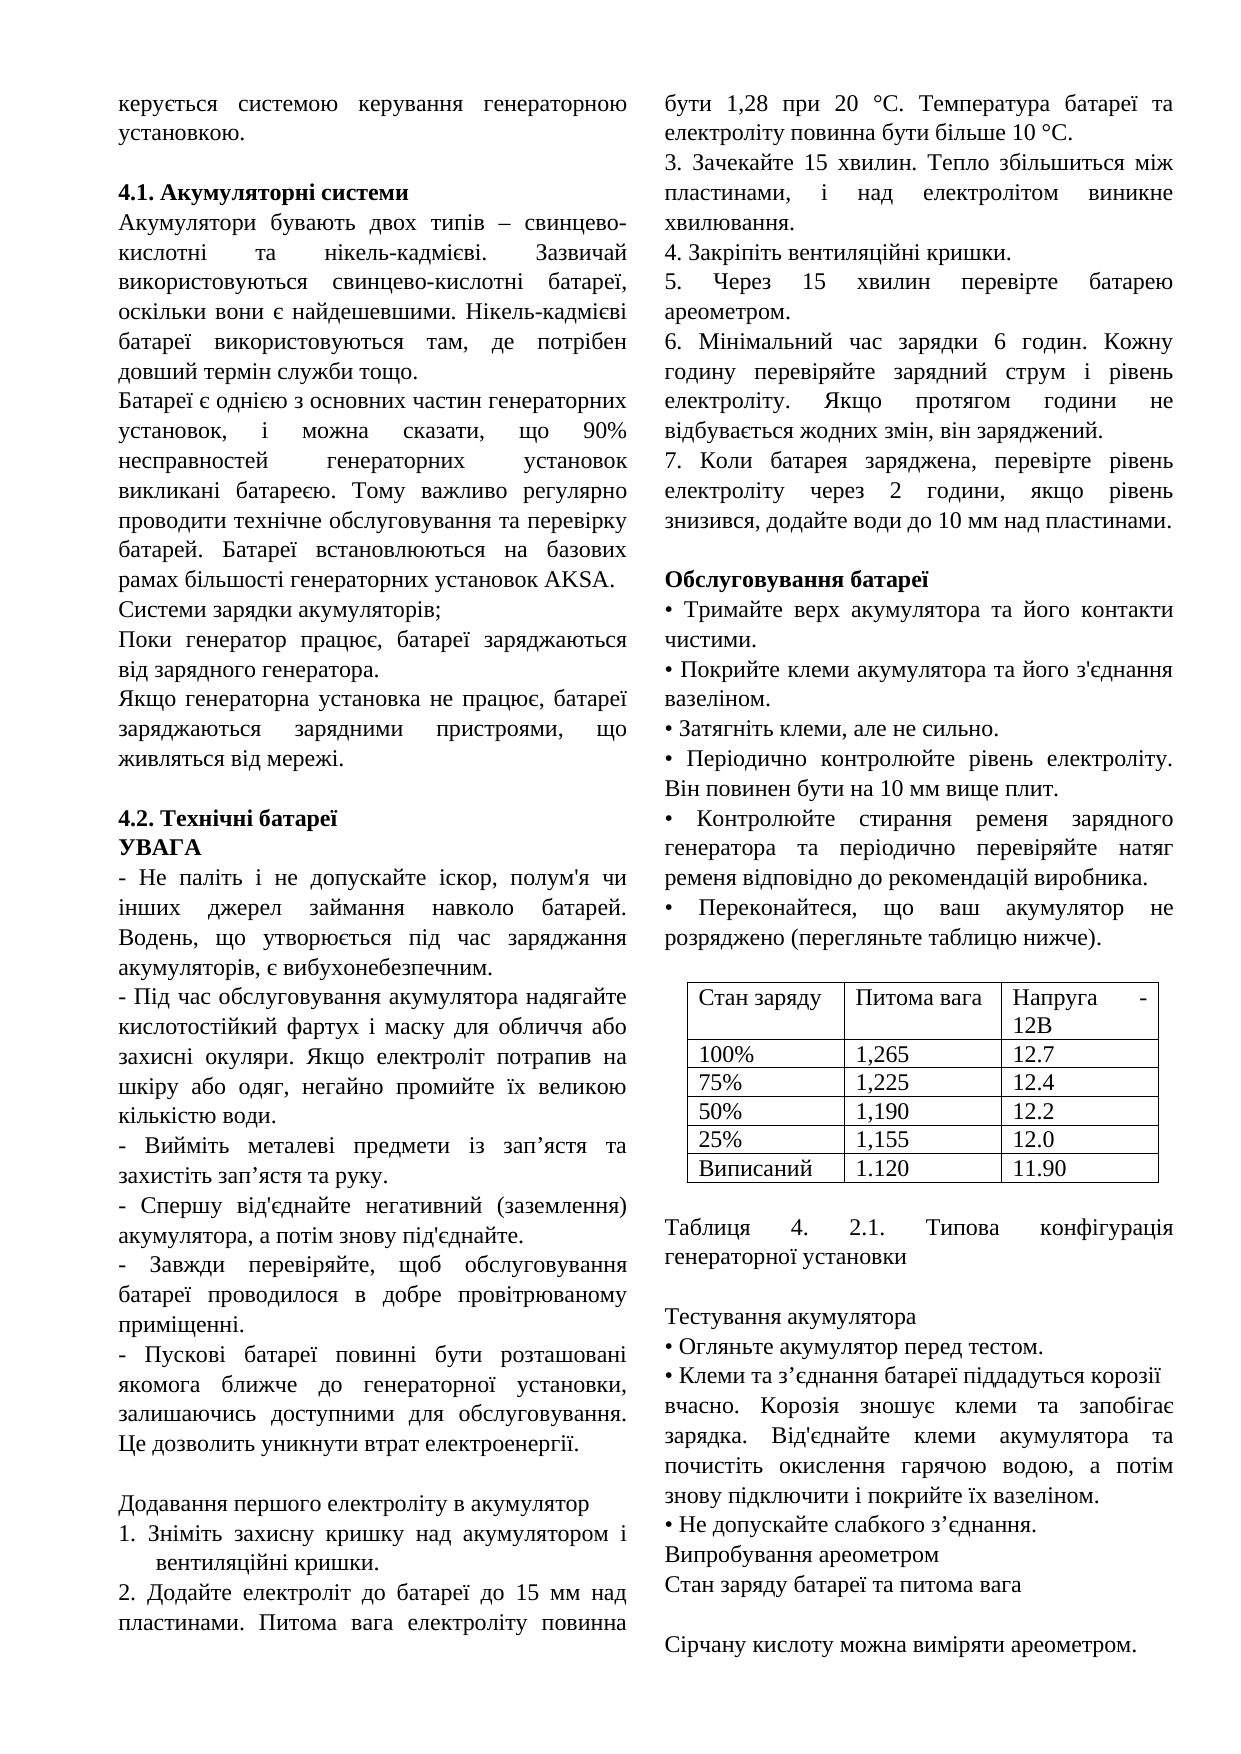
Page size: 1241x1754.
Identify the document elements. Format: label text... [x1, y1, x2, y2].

text • Клеми та з’єднання батареї піддадуться корозії [664, 1362, 1174, 1389]
text Якщо генераторна установка не працює, батареї заряджаються зарядними пристроями, що живляться від мережі. [118, 684, 627, 772]
table_cell 1,155 [845, 1126, 1001, 1153]
table_cell 50% [688, 1097, 844, 1124]
table_cell Виписаний [688, 1154, 844, 1182]
text - Вийміть металеві предмети із зап’ястя та захистіть зап’ястя та руку. [118, 1131, 627, 1189]
text • Покрийте клеми акумулятора та його з'єднання вазеліном. [664, 654, 1174, 712]
text Системи зарядки акумуляторів; [118, 595, 627, 623]
text Поки генератор працює, батареї заряджаються від зарядного генератора. [118, 625, 627, 682]
text - Завжди перевіряйте, щоб обслуговування батареї проводилося в добре провітрюваному приміщенні. [118, 1250, 627, 1338]
text • Періодично контролюйте рівень електроліту. Він повинен бути на 10 мм вище плит. [664, 744, 1174, 801]
text - Пускові батареї повинні бути розташовані якомога ближче до генераторної установки, залишаючись доступними для обслуговування. Це дозволить уникнути втрат електроенергії. [118, 1340, 627, 1457]
text Стан заряду батареї та питома вага [664, 1570, 1174, 1598]
text 4.2. Технічні батареї [118, 803, 627, 831]
table_cell 25% [688, 1126, 844, 1153]
text • Контролюйте стирання ременя зарядного генератора та періодично перевіряйте натяг ременя відповідно до рекомендацій виробника. [664, 803, 1174, 891]
text 4.1. Акумуляторні системи [118, 178, 627, 206]
text 4. Закріпіть вентиляційні кришки. [664, 237, 1174, 265]
text 5. Через 15 хвилин перевірте батарею ареометром. [664, 267, 1174, 325]
table_cell 100% [688, 1040, 844, 1067]
text - Не паліть і не допускайте іскор, полум'я чи інших джерел займання навколо батарей. Водень, що утворюється під час заряджання акумуляторів, є вибухонебезпечним. [118, 863, 627, 980]
text УВАГА [118, 833, 627, 861]
text - Спершу від'єднайте негативний (заземлення) акумулятора, а потім знову під'єднайте. [118, 1191, 627, 1248]
text • Огляньте акумулятор перед тестом. [664, 1332, 1174, 1359]
table_cell 1,225 [845, 1068, 1001, 1096]
table_header Стан заряду [688, 983, 844, 1038]
table_cell 12.7 [1002, 1040, 1158, 1067]
text Випробування ареометром [664, 1540, 1174, 1568]
table_cell 11.90 [1002, 1154, 1158, 1182]
table_cell 12.0 [1002, 1126, 1158, 1153]
list Зніміть захисну кришку над акумулятором і вентиляційні кришки. [118, 1518, 627, 1576]
text Тестування акумулятора [664, 1302, 1174, 1329]
text 2. Додайте електроліт до батареї до 15 мм над пластинами. Питома вага електроліту повинна бути 1,28 при 20 °C. Температура батареї та електроліту повинна бути більше 10 °C. [118, 1578, 627, 1636]
text 3. Зачекайте 15 хвилин. Тепло збільшиться між пластинами, і над електролітом виникне хвилювання. [664, 148, 1174, 235]
text керується системою керування генераторною установкою. [118, 88, 627, 146]
text Батареї є однією з основних частин генераторних установок, і можна сказати, що 90% несправностей генераторних установок викликані батареєю. Тому важливо регулярно проводити технічне обслуговування та перевірку батарей. Батареї встановлюються на базових рамах більшості генераторних установок AKSA. [118, 386, 627, 593]
table_header Напруга - 12В [1002, 983, 1158, 1038]
table_cell 12.4 [1002, 1068, 1158, 1096]
text 7. Коли батарея заряджена, перевірте рівень електроліту через 2 години, якщо рівень знизився, додайте води до 10 мм над пластинами. [664, 446, 1174, 533]
table_cell 1.120 [845, 1154, 1001, 1182]
text • Переконайтеся, що ваш акумулятор не розряджено (перегляньте таблицю нижче). [664, 893, 1174, 950]
text Акумулятори бувають двох типів – свинцево-кислотні та нікель-кадмієві. Зазвичай використовуються свинцево-кислотні батареї, оскільки вони є найдешевшими. Нікель-кадмієві батареї використовуються там, де потрібен довший термін служби тощо. [118, 208, 627, 384]
text Таблиця 4. 2.1. Типова конфігурація генераторної установки [664, 1213, 1174, 1270]
text • Не допускайте слабкого з’єднання. [664, 1511, 1174, 1538]
table_cell 75% [688, 1068, 844, 1096]
table_cell 12.2 [1002, 1097, 1158, 1124]
text 6. Мінімальний час зарядки 6 годин. Кожну годину перевіряйте зарядний струм і рівень електроліту. Якщо протягом години не відбувається жодних змін, він заряджений. [664, 327, 1174, 444]
table_header Питома вага [845, 983, 1001, 1038]
text • Затягніть клеми, але не сильно. [664, 714, 1174, 742]
text Додавання першого електроліту в акумулятор [118, 1489, 627, 1516]
text Сірчану кислоту можна виміряти ареометром. [664, 1630, 1174, 1657]
text Обслуговування батареї [664, 565, 1174, 593]
text - Під час обслуговування акумулятора надягайте кислотостійкий фартух і маску для обличчя або захисні окуляри. Якщо електроліт потрапив на шкіру або одяг, негайно промийте їх великою кількістю води. [118, 982, 627, 1129]
table_cell 1,190 [845, 1097, 1001, 1124]
text 2. Додайте електроліт до батареї до 15 мм над пластинами. Питома вага електроліту повинна бути 1,28 при 20 °C. Температура батареї та електроліту повинна бути більше 10 °C. [664, 88, 1174, 146]
table_cell 1,265 [845, 1040, 1001, 1067]
text вчасно. Корозія зношує клеми та запобігає зарядка. Від'єднайте клеми акумулятора та почистіть окислення гарячою водою, а потім знову підключити і покрийте їх вазеліном. [664, 1391, 1174, 1508]
text • Тримайте верх акумулятора та його контакти чистими. [664, 595, 1174, 652]
